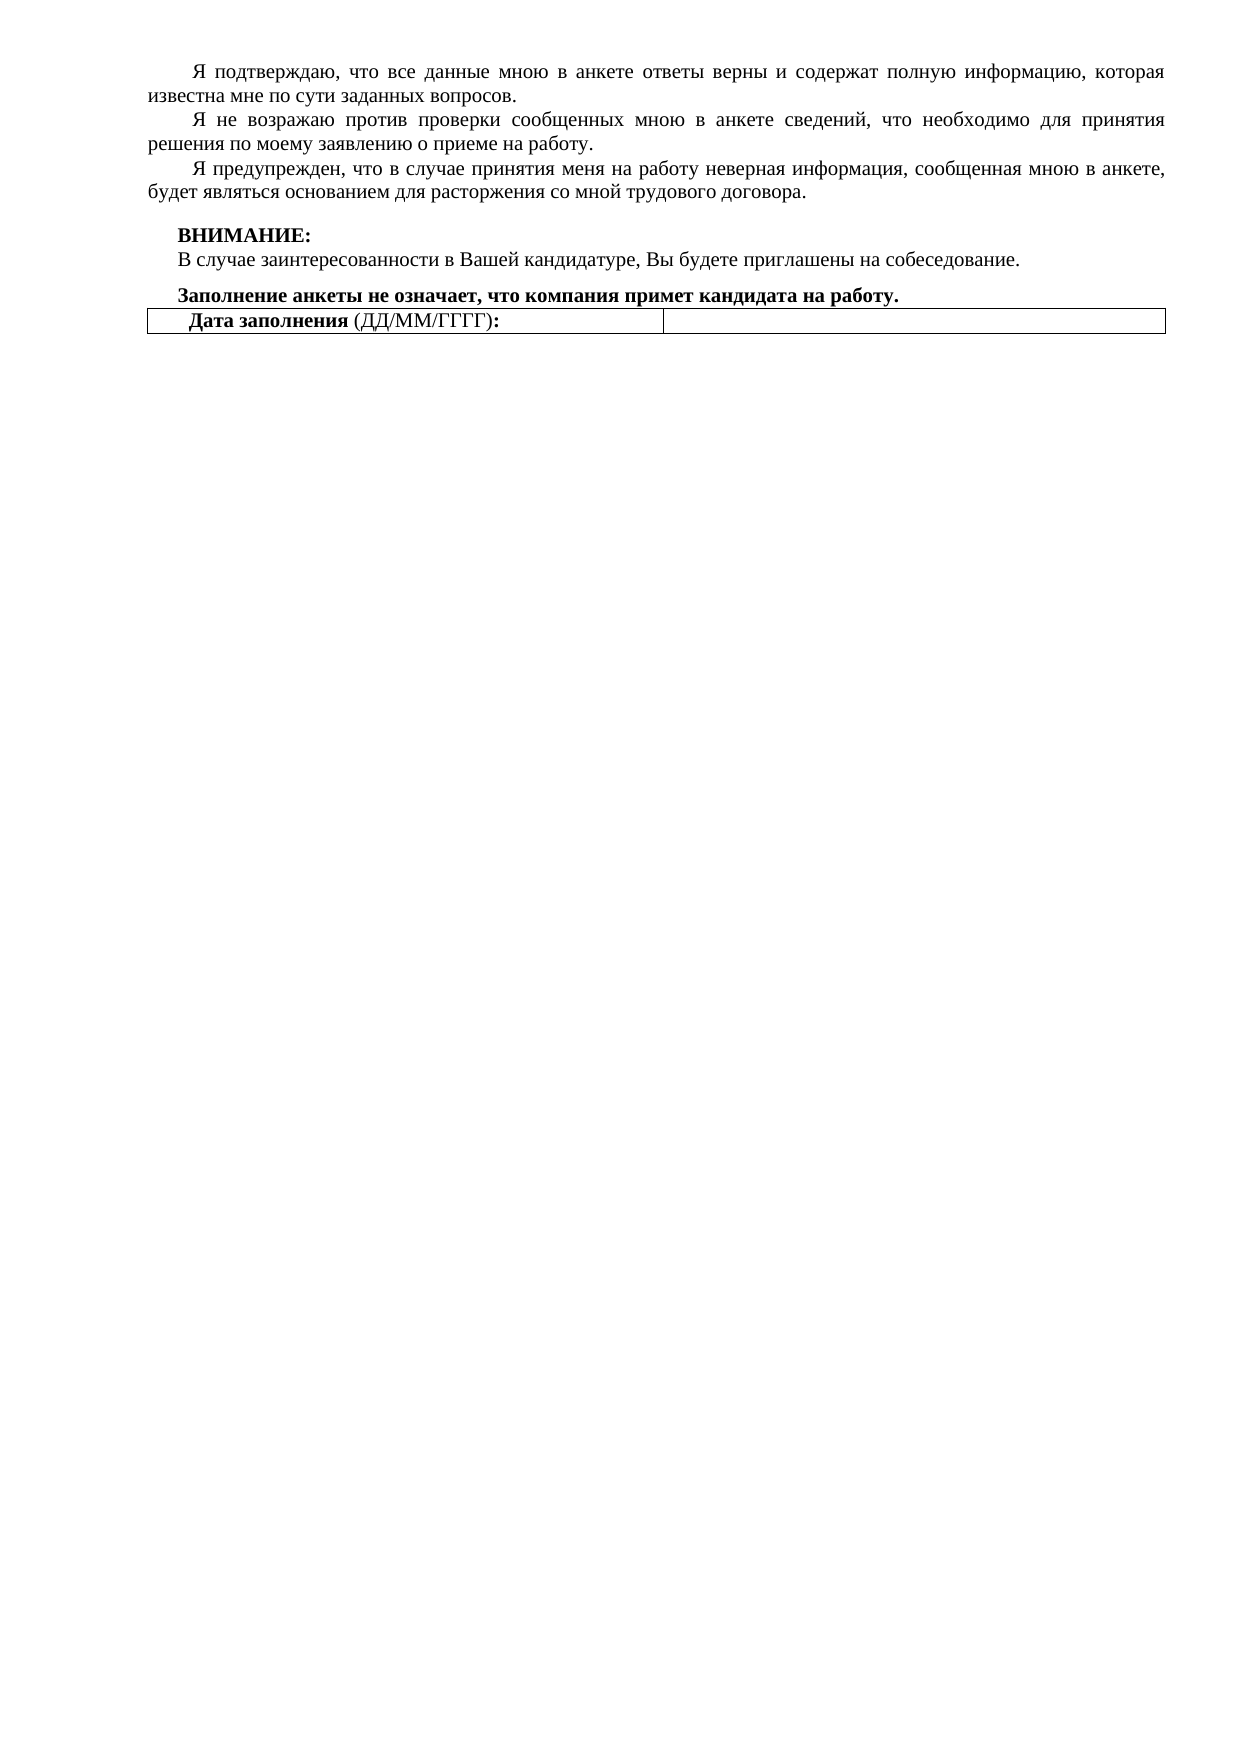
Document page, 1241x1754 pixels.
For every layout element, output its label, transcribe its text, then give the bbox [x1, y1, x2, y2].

text Я предупрежден, что в случае принятия меня на работу неверная информация, сообщенная мною в анкете, будет являться основанием для расторжения со мной трудового договора. [148, 155, 1167, 203]
text Заполнение анкеты не означает, что компания примет кандидата на работу. [177, 283, 1167, 307]
text ВНИМАНИЕ: [177, 223, 1167, 247]
text Я подтверждаю, что все данные мною в анкете ответы верны и содержат полную информацию, которая известна мне по сути заданных вопросов. [148, 59, 1167, 107]
text В случае заинтересованности в Вашей кандидатуре, Вы будете приглашены на собеседование. [177, 247, 1167, 271]
table_header Дата заполнения (ДД/ММ/ГГГГ): [148, 309, 663, 332]
text Я не возражаю против проверки сообщенных мною в анкете сведений, что необходимо для принятия решения по моему заявлению о приеме на работу. [148, 107, 1167, 155]
table_header [664, 309, 1165, 332]
